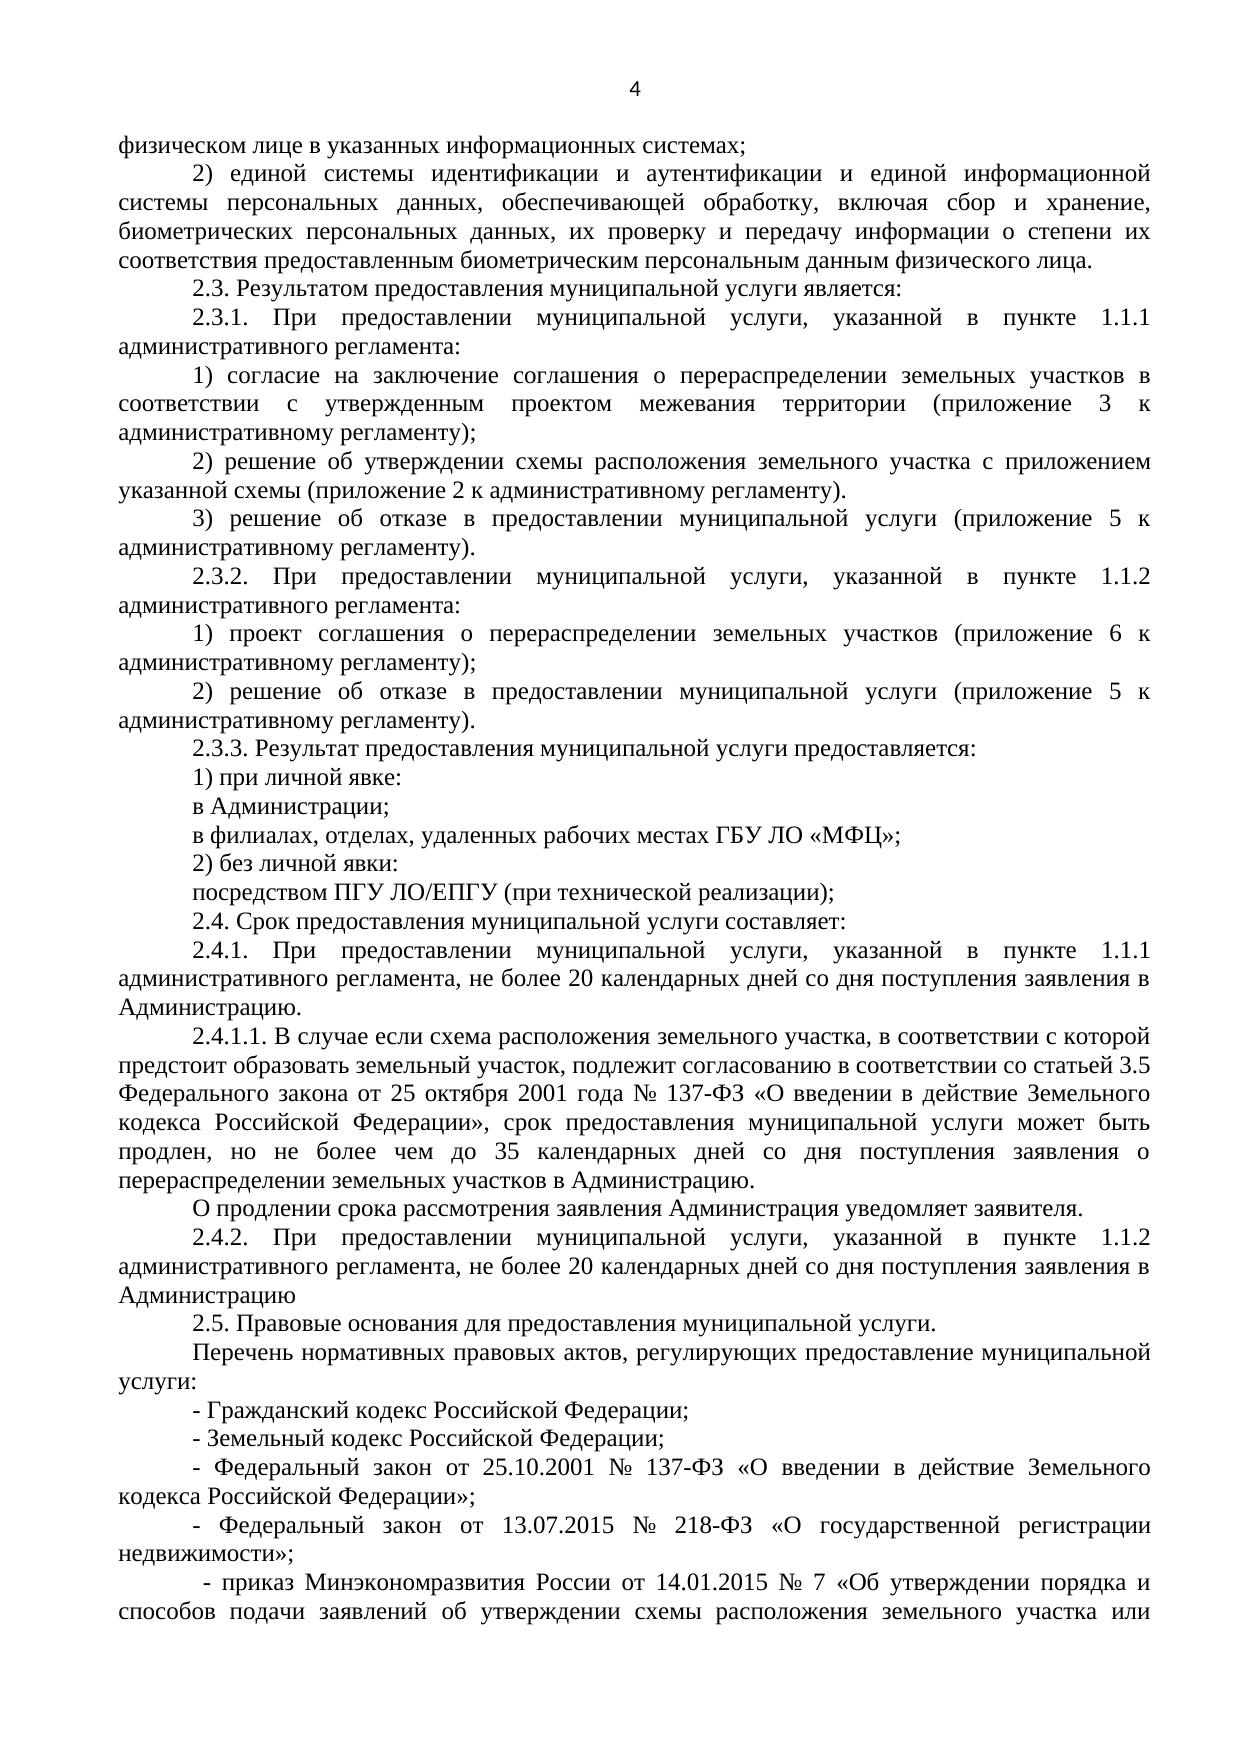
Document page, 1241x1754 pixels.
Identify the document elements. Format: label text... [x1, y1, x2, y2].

text 2.5. Правовые основания для предоставления муниципальной услуги. [118, 1308, 1152, 1337]
text - Федеральный закон от 25.10.2001 № 137-ФЗ «О введении в действие Земельного кодекса Российской Федерации»; [118, 1452, 1152, 1510]
text - Гражданский кодекс Российской Федерации; [118, 1395, 1152, 1423]
text 2) решение об отказе в предоставлении муниципальной услуги (приложение 5 к административному регламенту). [118, 676, 1152, 733]
text в Администрации; [118, 791, 1152, 820]
text 2.3. Результатом предоставления муниципальной услуги является: [118, 273, 1152, 302]
text 2.4.2. При предоставлении муниципальной услуги, указанной в пункте 1.1.2 административного регламента, не более 20 календарных дней со дня поступления заявления в Администрацию [118, 1222, 1152, 1308]
text 1) при личной явке: [118, 762, 1152, 791]
text Перечень нормативных правовых актов, регулирующих предоставление муниципальной услуги: [118, 1337, 1152, 1395]
text 2.3.3. Результат предоставления муниципальной услуги предоставляется: [118, 733, 1152, 762]
text 3) решение об отказе в предоставлении муниципальной услуги (приложение 5 к административному регламенту). [118, 503, 1152, 561]
text 1) проект соглашения о перераспределении земельных участков (приложение 6 к административному регламенту); [118, 618, 1152, 676]
text 2.4. Срок предоставления муниципальной услуги составляет: [118, 906, 1152, 935]
text 2) без личной явки: [118, 848, 1152, 877]
text посредством ПГУ ЛО/ЕПГУ (при технической реализации); [118, 877, 1152, 906]
text 2.3.2. При предоставлении муниципальной услуги, указанной в пункте 1.1.2 административного регламента: [118, 561, 1152, 618]
text 2) решение об утверждении схемы расположения земельного участка с приложением указанной схемы (приложение 2 к административному регламенту). [118, 446, 1152, 503]
text - Земельный кодекс Российской Федерации; [118, 1423, 1152, 1452]
text 1) согласие на заключение соглашения о перераспределении земельных участков в соответствии с утвержденным проектом межевания территории (приложение 3 к административному регламенту); [118, 360, 1152, 446]
text 2) единой системы идентификации и аутентификации и единой информационной системы персональных данных, обеспечивающей обработку, включая сбор и хранение, биометрических персональных данных, их проверку и передачу информации о степени их соответствия предоставленным биометрическим персональным данным физического лица. [118, 158, 1152, 273]
text 2.4.1.1. В случае если схема расположения земельного участка, в соответствии с которой предстоит образовать земельный участок, подлежит согласованию в соответствии со статьей 3.5 Федерального закона от 25 октября 2001 года № 137-ФЗ «О введении в действие Земельного кодекса Российской Федерации», срок предоставления муниципальной услуги может быть продлен, но не более чем до 35 календарных дней со дня поступления заявления о перераспределении земельных участков в Администрацию. [118, 1021, 1152, 1193]
text 2.4.1. При предоставлении муниципальной услуги, указанной в пункте 1.1.1 административного регламента, не более 20 календарных дней со дня поступления заявления в Администрацию. [118, 935, 1152, 1021]
text - Федеральный закон от 13.07.2015 № 218-ФЗ «О государственной регистрации недвижимости»; [118, 1510, 1152, 1567]
text в филиалах, отделах, удаленных рабочих местах ГБУ ЛО «МФЦ»; [118, 820, 1152, 848]
text 2.3.1. При предоставлении муниципальной услуги, указанной в пункте 1.1.1 административного регламента: [118, 302, 1152, 360]
text О продлении срока рассмотрения заявления Администрация уведомляет заявителя. [118, 1193, 1152, 1222]
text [118, 130, 1152, 158]
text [118, 1567, 1152, 1625]
